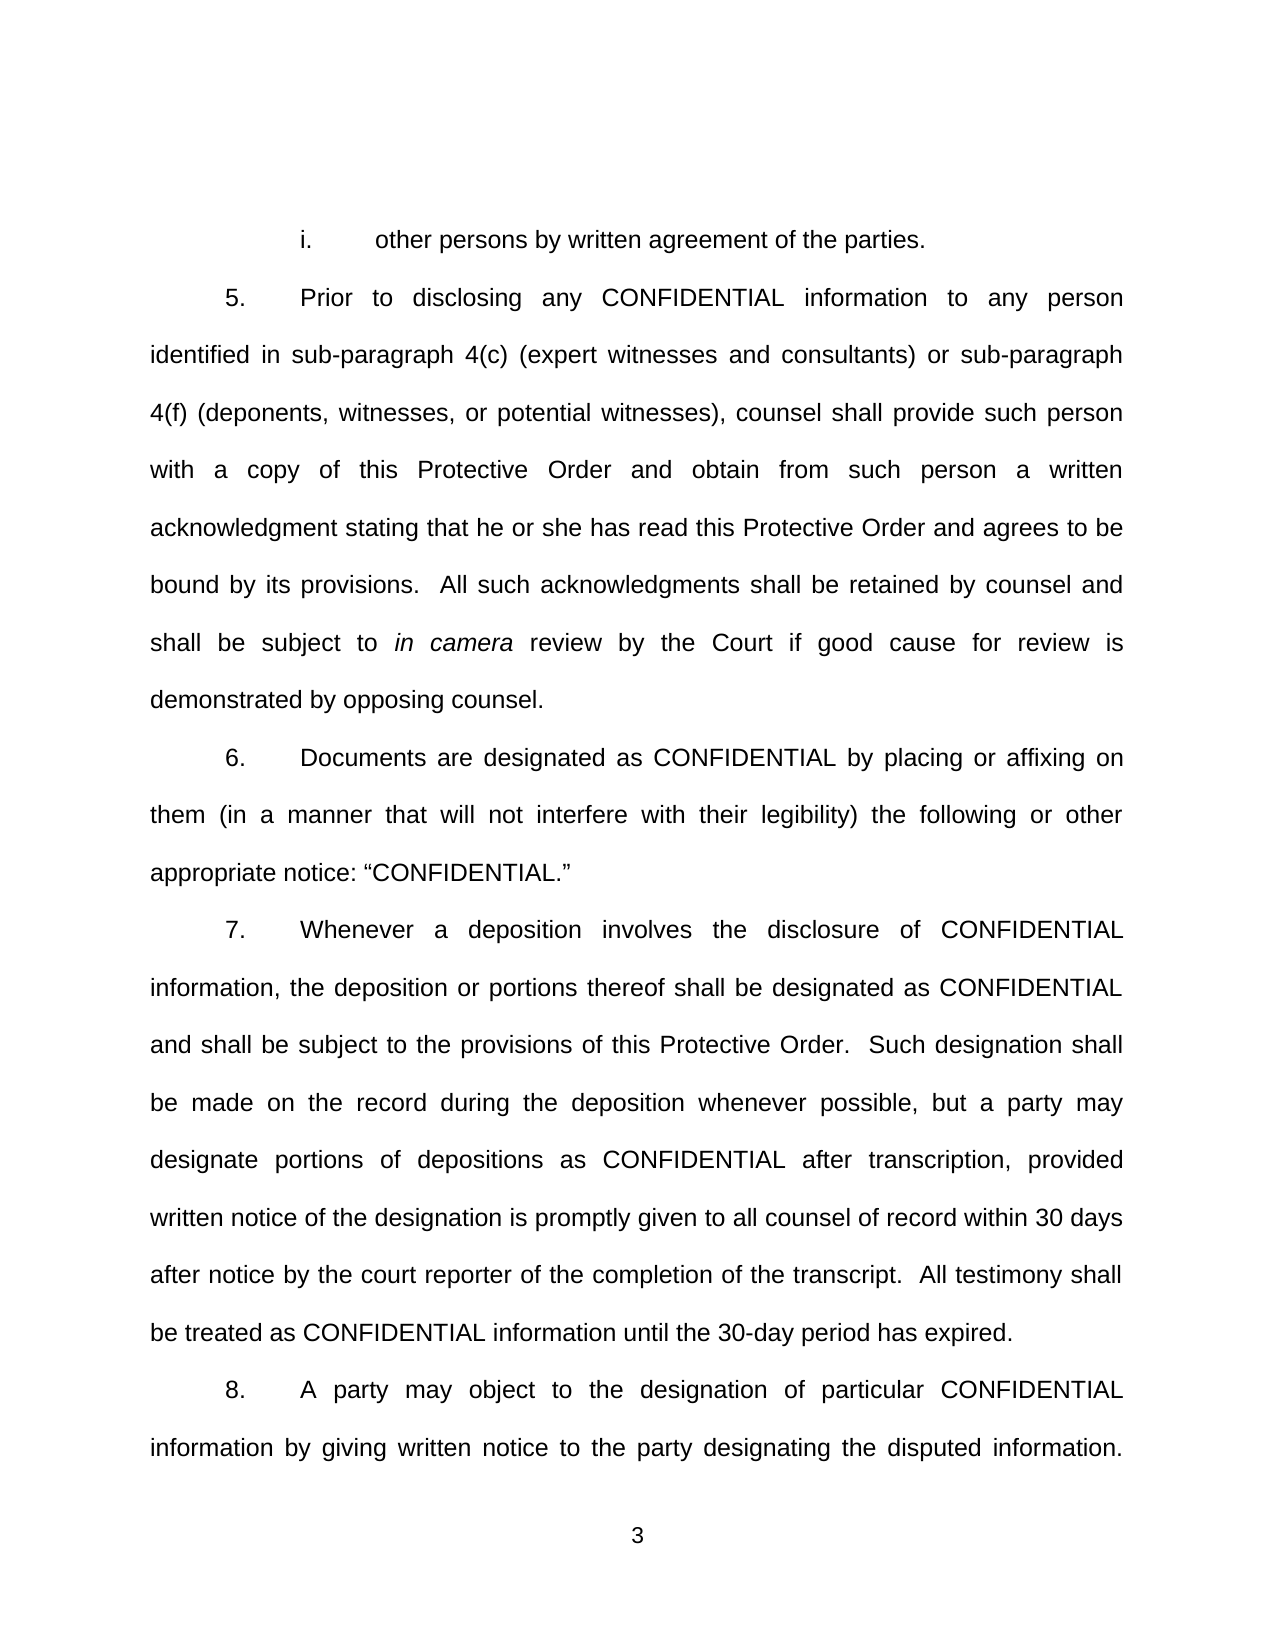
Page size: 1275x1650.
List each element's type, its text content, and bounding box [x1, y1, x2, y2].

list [150, 1375, 1125, 1461]
list Documents are designated as CONFIDENTIAL by placing or affixing on them (in a manner that will not interfere with their legibility) the following or other appropriate notice: “CONFIDENTIAL.” [150, 742, 1125, 886]
list Whenever a deposition involves the disclosure of CONFIDENTIAL information, the deposition or portions thereof shall be designated as CONFIDENTIAL and shall be subject to the provisions of this Protective Order. Such designation shall be made on the record during the deposition whenever possible, but a party may designate portions of depositions as CONFIDENTIAL after transcription, provided written notice of the designation is promptly given to all counsel of record within 30 days after notice by the court reporter of the completion of the transcript. All testimony shall be treated as CONFIDENTIAL information until the 30-day period has expired. [150, 915, 1125, 1346]
list other persons by written agreement of the parties. [150, 225, 1125, 254]
list Prior to disclosing any CONFIDENTIAL information to any person identified in sub-paragraph 4(c) (expert witnesses and consultants) or sub-paragraph 4(f) (deponents, witnesses, or potential witnesses), counsel shall provide such person with a copy of this Protective Order and obtain from such person a written acknowledgment stating that he or she has read this Protective Order and agrees to be bound by its provisions. All such acknowledgments shall be retained by counsel and shall be subject to in camera review by the Court if good cause for review is demonstrated by opposing counsel. [150, 282, 1125, 714]
